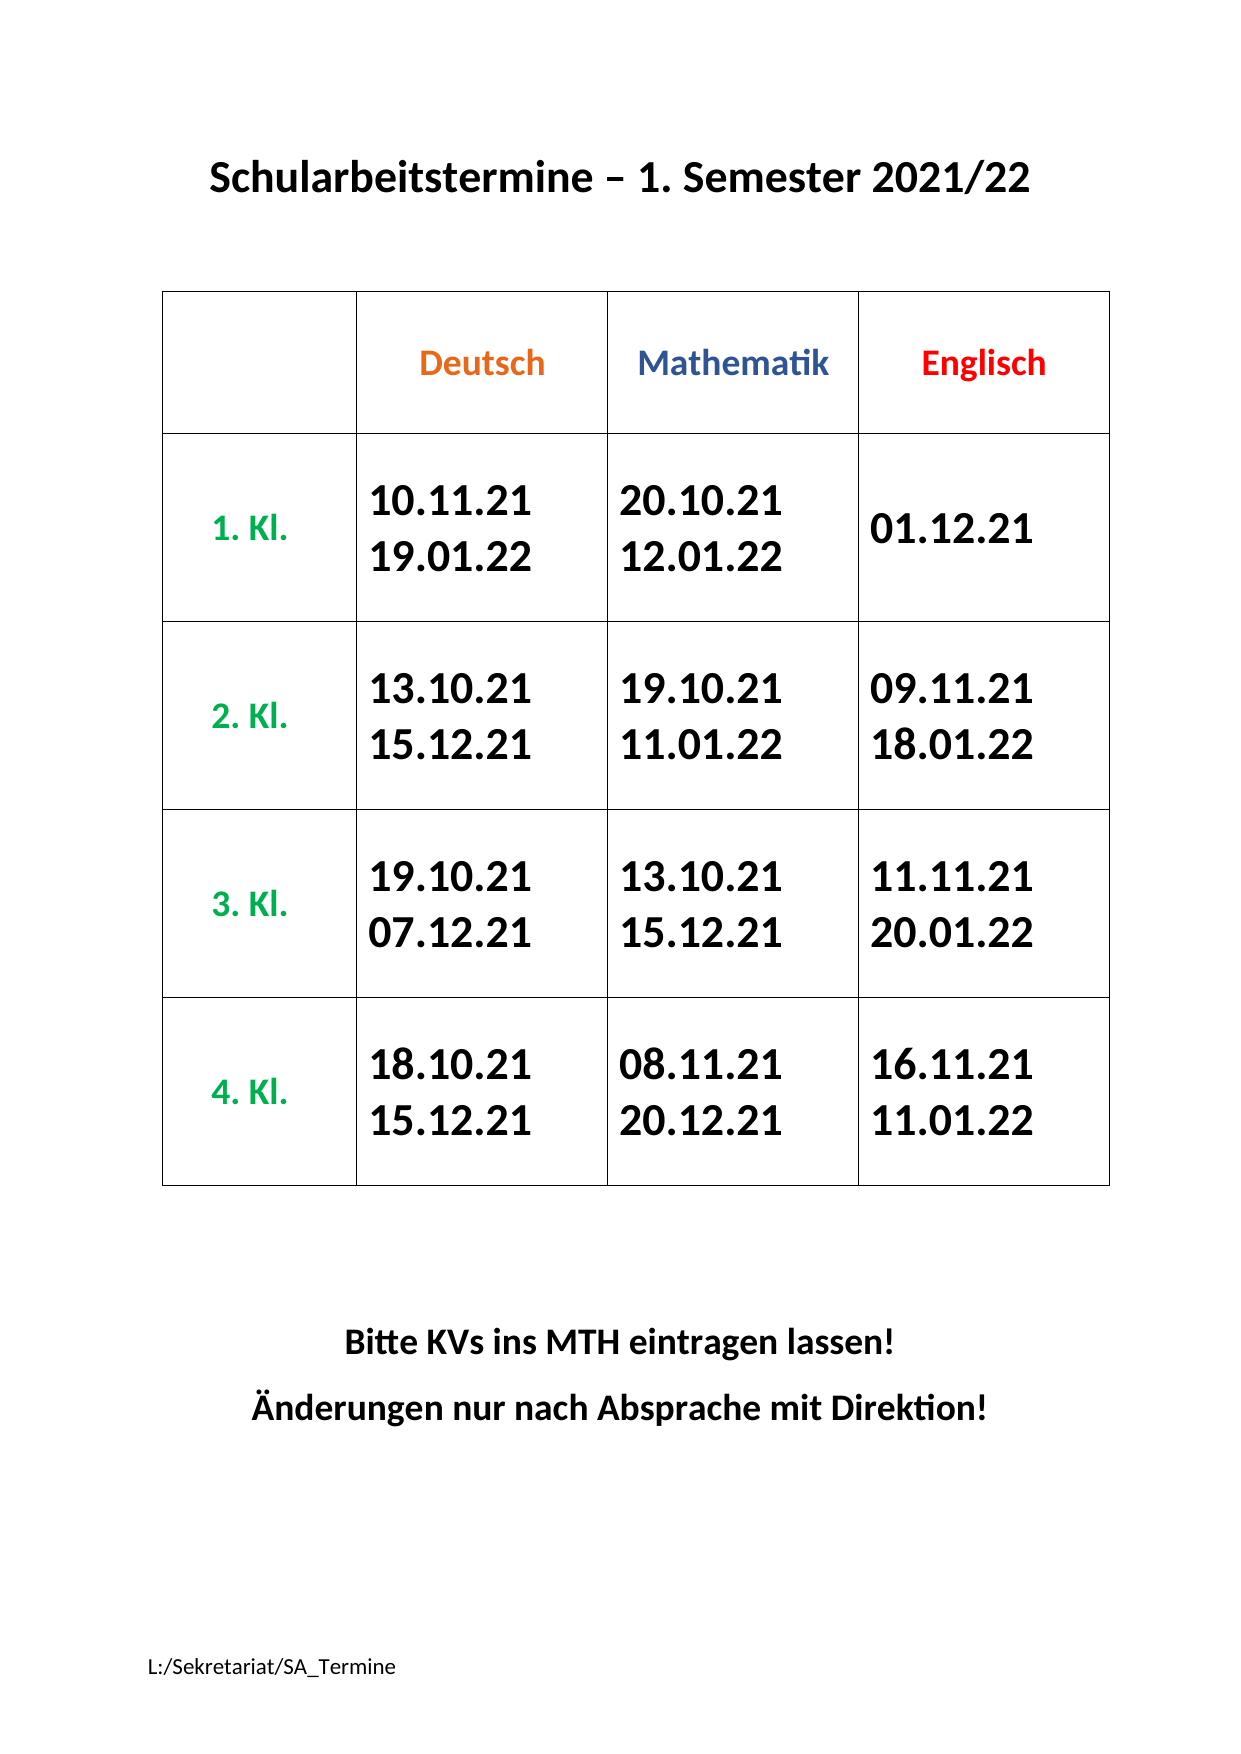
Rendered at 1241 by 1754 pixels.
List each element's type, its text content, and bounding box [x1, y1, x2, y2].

table_cell Kl. [163, 998, 356, 1184]
table_header Englisch [859, 292, 1109, 432]
table_cell 16.11.21 11.01.22 [859, 998, 1109, 1184]
table_cell 19.10.21 07.12.21 [357, 810, 607, 997]
table_cell Kl. [163, 622, 356, 808]
text Bitte KVs ins MTH eintragen lassen! [148, 1318, 1093, 1364]
table_header Deutsch [357, 292, 607, 432]
table_cell 20.10.21 12.01.22 [608, 434, 858, 621]
table_cell 18.10.21 15.12.21 [357, 998, 607, 1184]
table_header Mathematik [608, 292, 858, 432]
table_cell 10.11.21 19.01.22 [357, 434, 607, 621]
table_cell 11.11.21 20.01.22 [859, 810, 1109, 997]
text Änderungen nur nach Absprache mit Direktion! [148, 1384, 1093, 1430]
table_cell 09.11.21 18.01.22 [859, 622, 1109, 808]
table_cell 13.10.21 15.12.21 [357, 622, 607, 808]
table_cell 19.10.21 11.01.22 [608, 622, 858, 808]
table_cell Kl. [163, 810, 356, 997]
table_cell 01.12.21 [859, 434, 1109, 621]
table_cell 08.11.21 20.12.21 [608, 998, 858, 1184]
text Schularbeitstermine – 1. Semester 2021/22 [148, 148, 1093, 203]
table_header [163, 292, 356, 432]
table_cell Kl. [163, 434, 356, 621]
table_cell 13.10.21 15.12.21 [608, 810, 858, 997]
